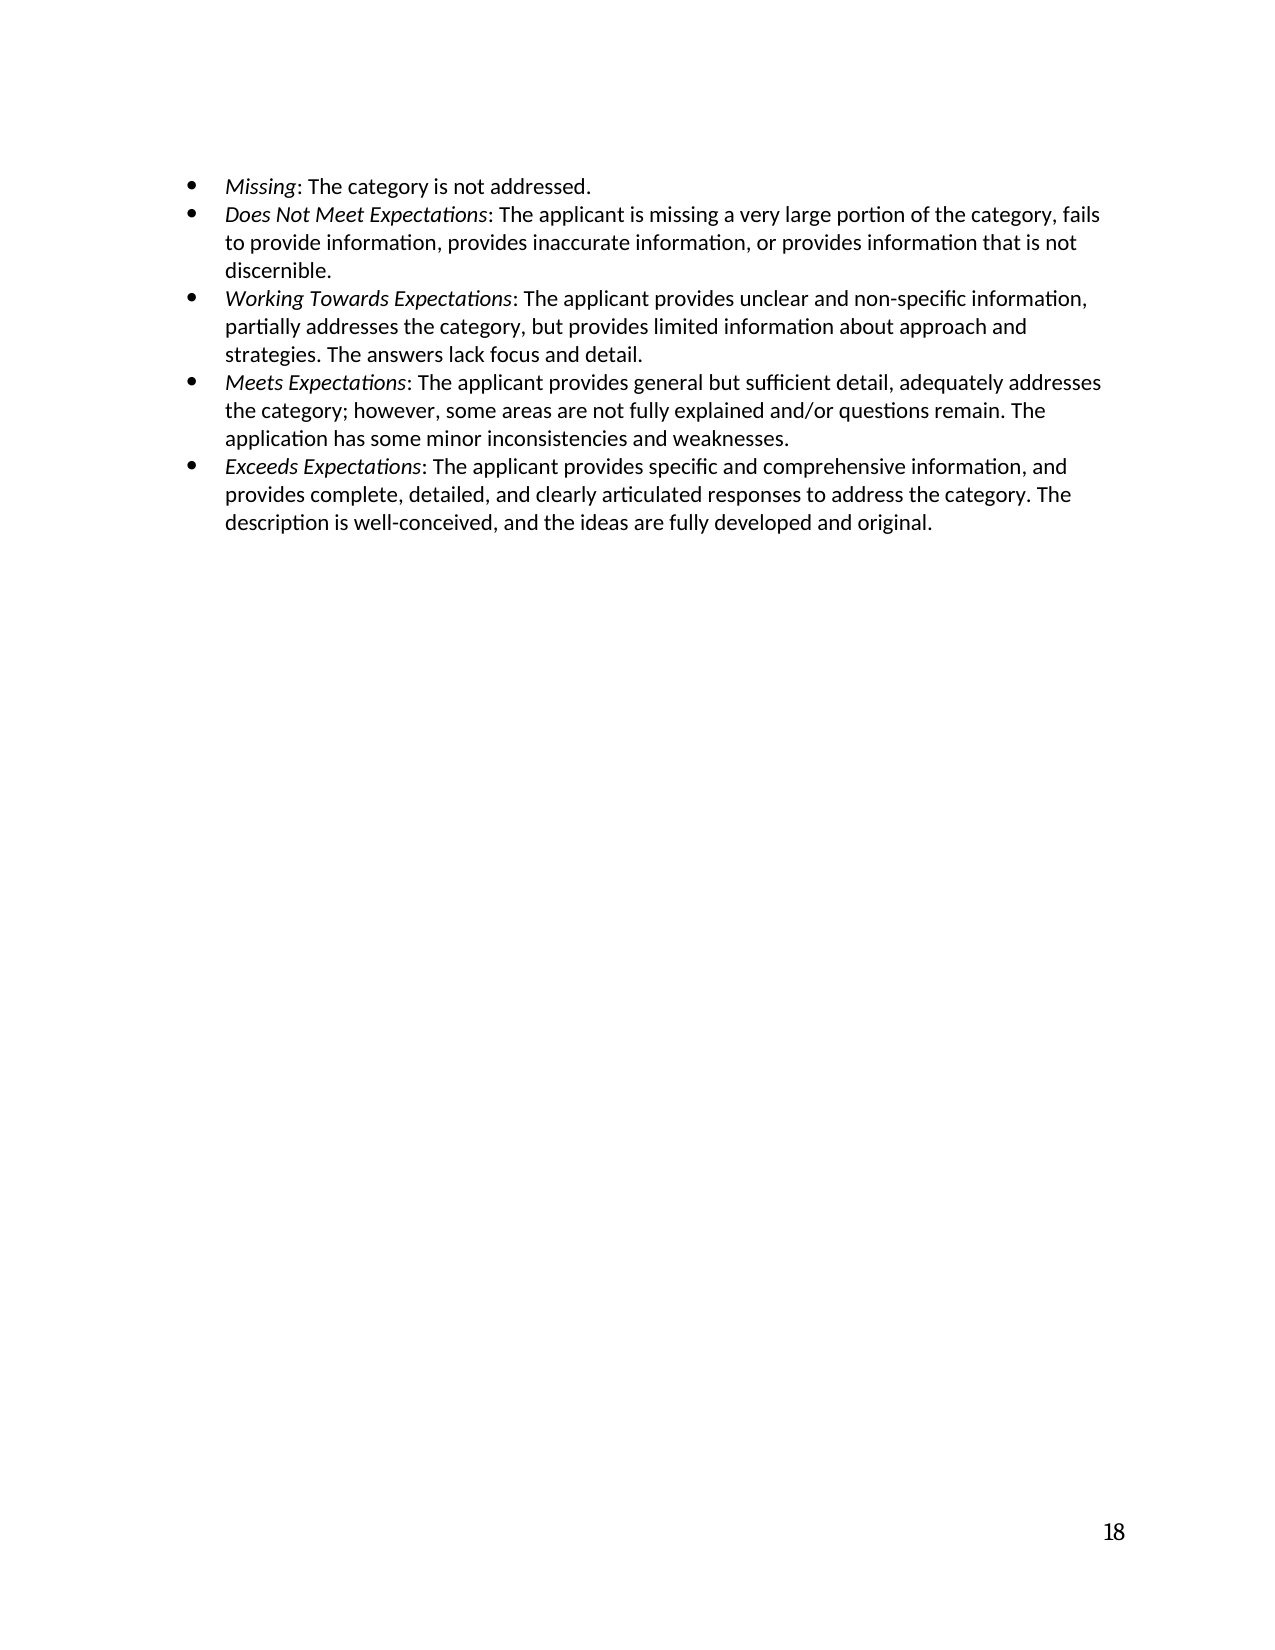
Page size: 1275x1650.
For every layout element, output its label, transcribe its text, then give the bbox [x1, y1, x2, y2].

list Working Towards Expectations: The applicant provides unclear and non-specific information, partially addresses the category, but provides limited information about approach and strategies. The answers lack focus and detail. [187, 284, 1125, 368]
list Missing: The category is not addressed. [187, 172, 1125, 200]
list Does Not Meet Expectations: The applicant is missing a very large portion of the category, fails to provide information, provides inaccurate information, or provides information that is not discernible. [187, 200, 1125, 284]
list Meets Expectations: The applicant provides general but sufficient detail, adequately addresses the category; however, some areas are not fully explained and/or questions remain. The application has some minor inconsistencies and weaknesses. [187, 368, 1125, 452]
list Exceeds Expectations: The applicant provides specific and comprehensive information, and provides complete, detailed, and clearly articulated responses to address the category. The description is well-conceived, and the ideas are fully developed and original. [187, 452, 1125, 537]
